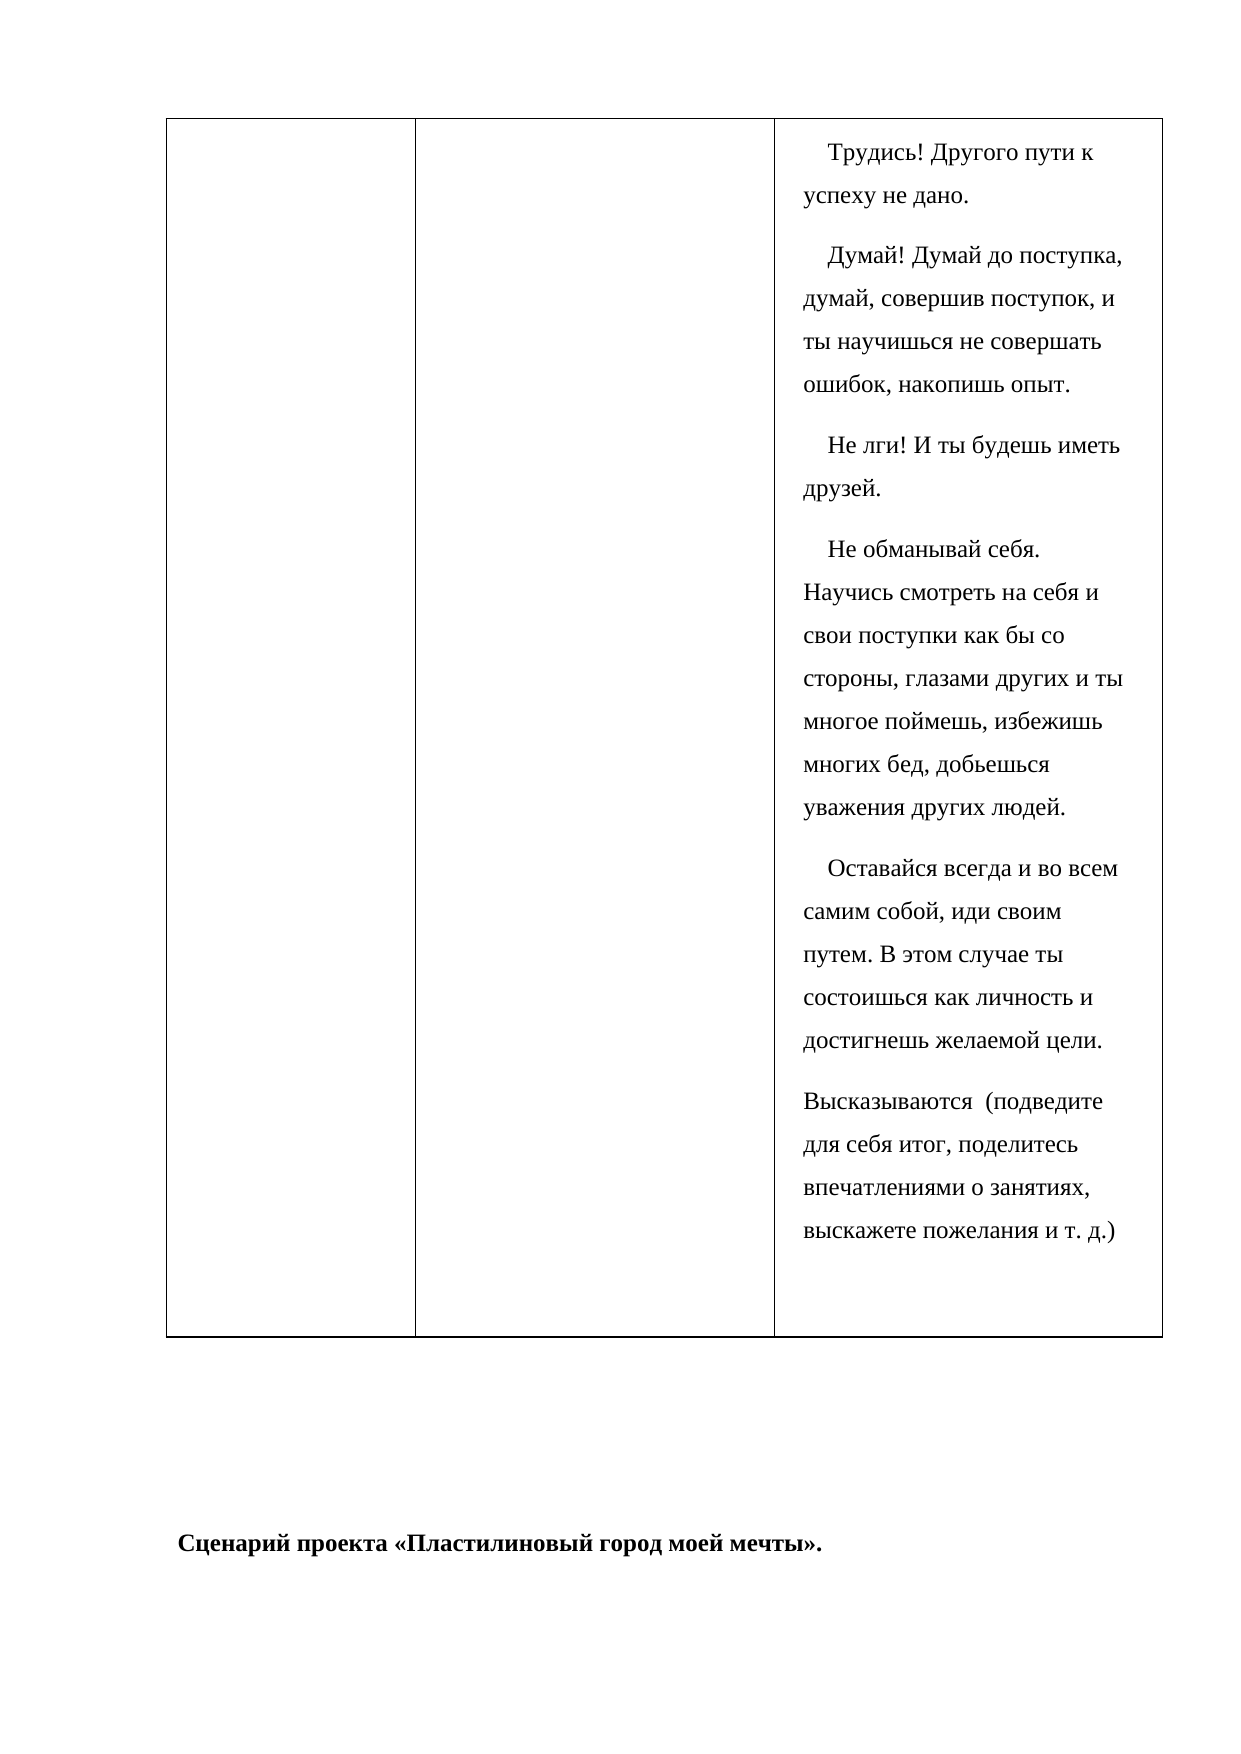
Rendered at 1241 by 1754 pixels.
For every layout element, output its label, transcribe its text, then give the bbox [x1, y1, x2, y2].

text Сценарий проекта «Пластилиновый город моей мечты». [177, 1528, 1152, 1557]
table_cell [416, 119, 774, 1336]
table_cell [775, 119, 1162, 1336]
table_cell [167, 119, 415, 1336]
